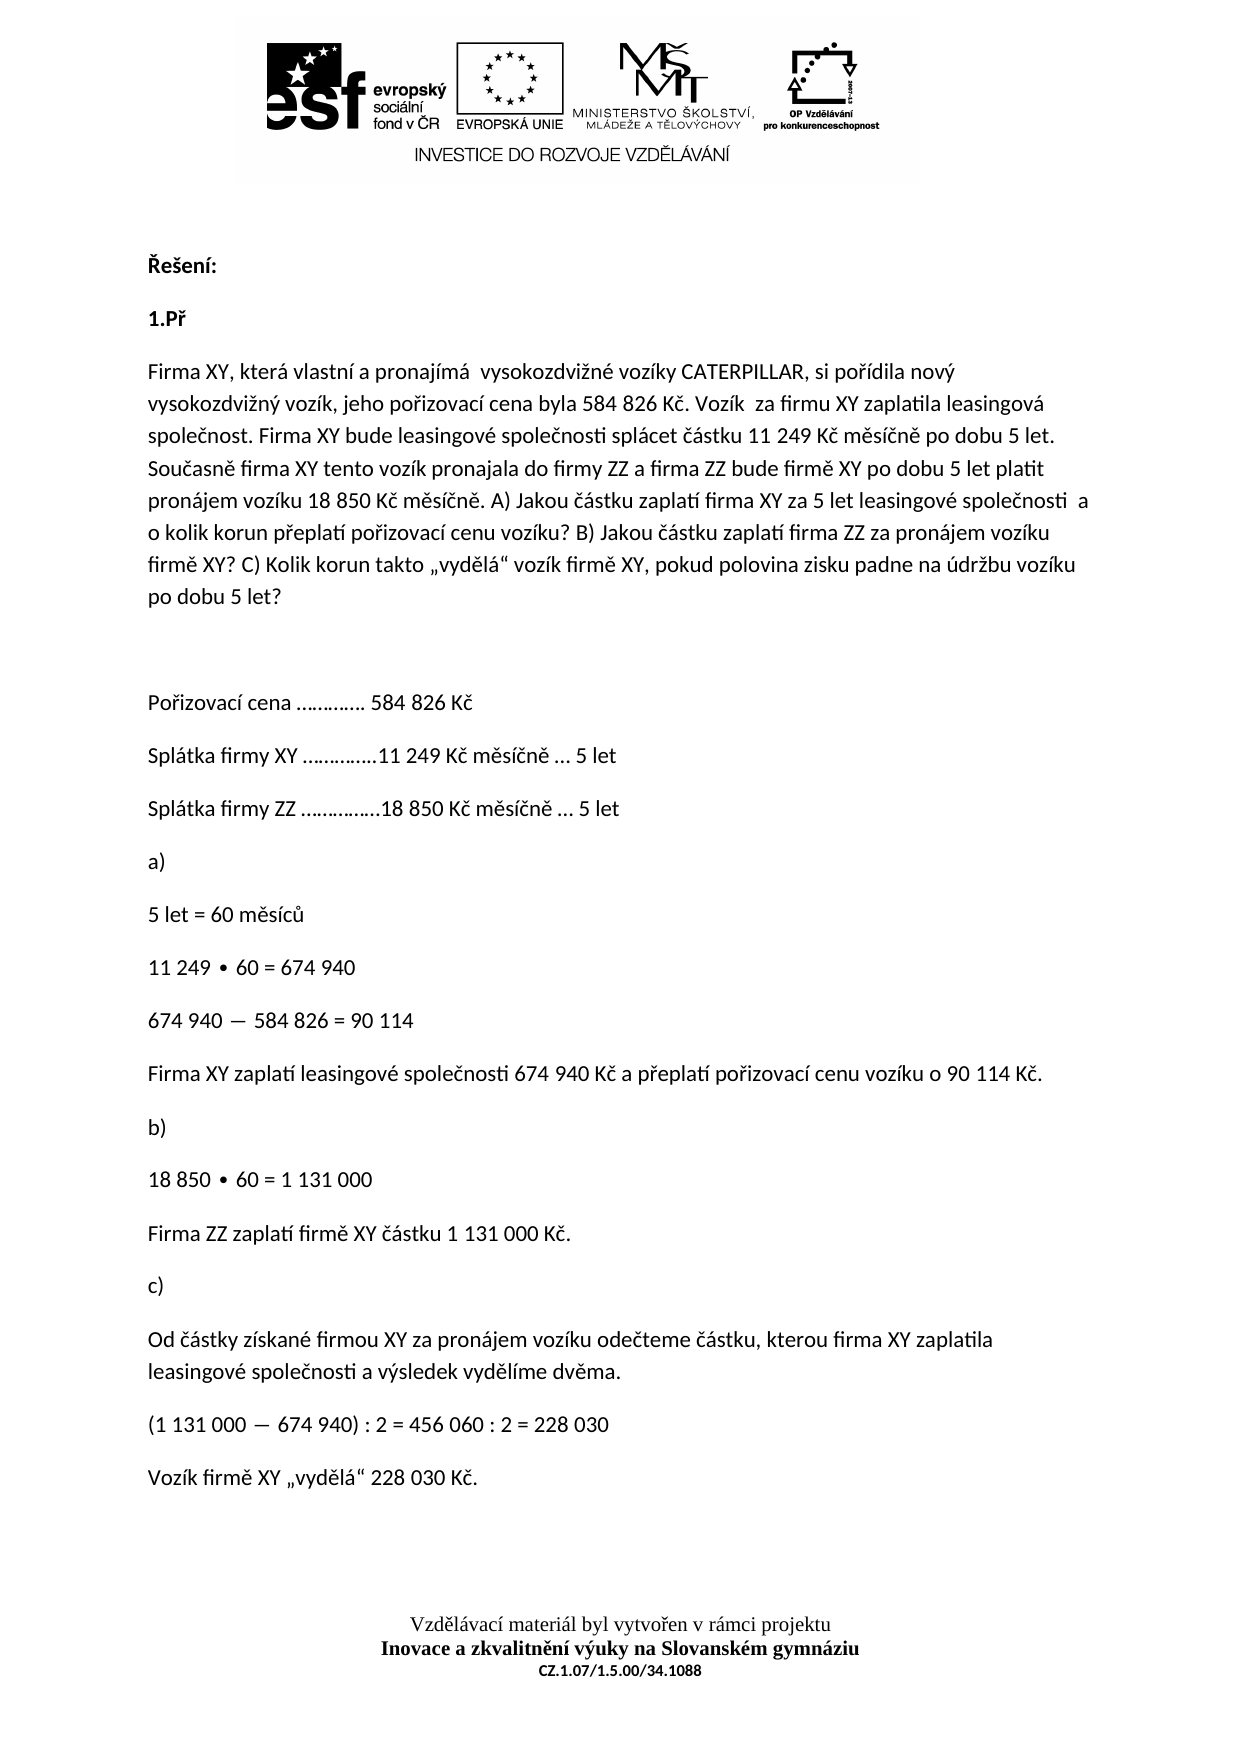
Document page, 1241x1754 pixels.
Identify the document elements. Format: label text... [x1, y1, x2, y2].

text Vozík firmě XY „vydělá“ 228 030 Kč. [148, 1463, 1093, 1491]
text b) [148, 1113, 1093, 1141]
picture [234, 15, 921, 183]
text Firma ZZ zaplatí firmě XY částku 1 131 000 Kč. [148, 1219, 1093, 1247]
text a) [148, 847, 1093, 876]
text Splátka firmy ZZ ……………18 850 Kč měsíčně … 5 let [148, 794, 1093, 822]
text Řešení: [148, 251, 1093, 279]
text 5 let = 60 měsíců [148, 901, 1093, 928]
text Firma XY zaplatí leasingové společnosti 674 940 Kč a přeplatí pořizovací cenu vozíku o 90 114 Kč. [148, 1059, 1093, 1088]
text Firma XY, která vlastní a pronajímá vysokozdvižné vozíky CATERPILLAR, si pořídila nový vysokozdvižný vozík, jeho pořizovací cena byla 584 826 Kč. Vozík za firmu XY zaplatila leasingová společnost. Firma XY bude leasingové společnosti splácet částku 11 249 Kč měsíčně po dobu 5 let. Současně firma XY tento vozík pronajala do firmy ZZ a firma ZZ bude firmě XY po dobu 5 let platit pronájem vozíku 18 850 Kč měsíčně. A) Jakou částku zaplatí firma XY za 5 let leasingové společnosti a o kolik korun přeplatí pořizovací cenu vozíku? B) Jakou částku zaplatí firma ZZ za pronájem vozíku firmě XY? C) Kolik korun takto „vydělá“ vozík firmě XY, pokud polovina zisku padne na údržbu vozíku po dobu 5 let? [148, 357, 1093, 610]
text c) [148, 1272, 1093, 1300]
text 674 940 ― 584 826 = 90 114 [148, 1007, 1093, 1034]
text (1 131 000 ― 674 940) : 2 = 456 060 : 2 = 228 030 [148, 1410, 1093, 1438]
text 11 249 ∙ 60 = 674 940 [148, 953, 1093, 982]
text 18 850 ∙ 60 = 1 131 000 [148, 1166, 1093, 1194]
text Od částky získané firmou XY za pronájem vozíku odečteme částku, kterou firma XY zaplatila leasingové společnosti a výsledek vydělíme dvěma. [148, 1325, 1093, 1385]
text Pořizovací cena …………. 584 826 Kč [148, 688, 1093, 716]
text 1.Př [148, 304, 1093, 332]
text Splátka firmy XY …………..11 249 Kč měsíčně … 5 let [148, 741, 1093, 769]
